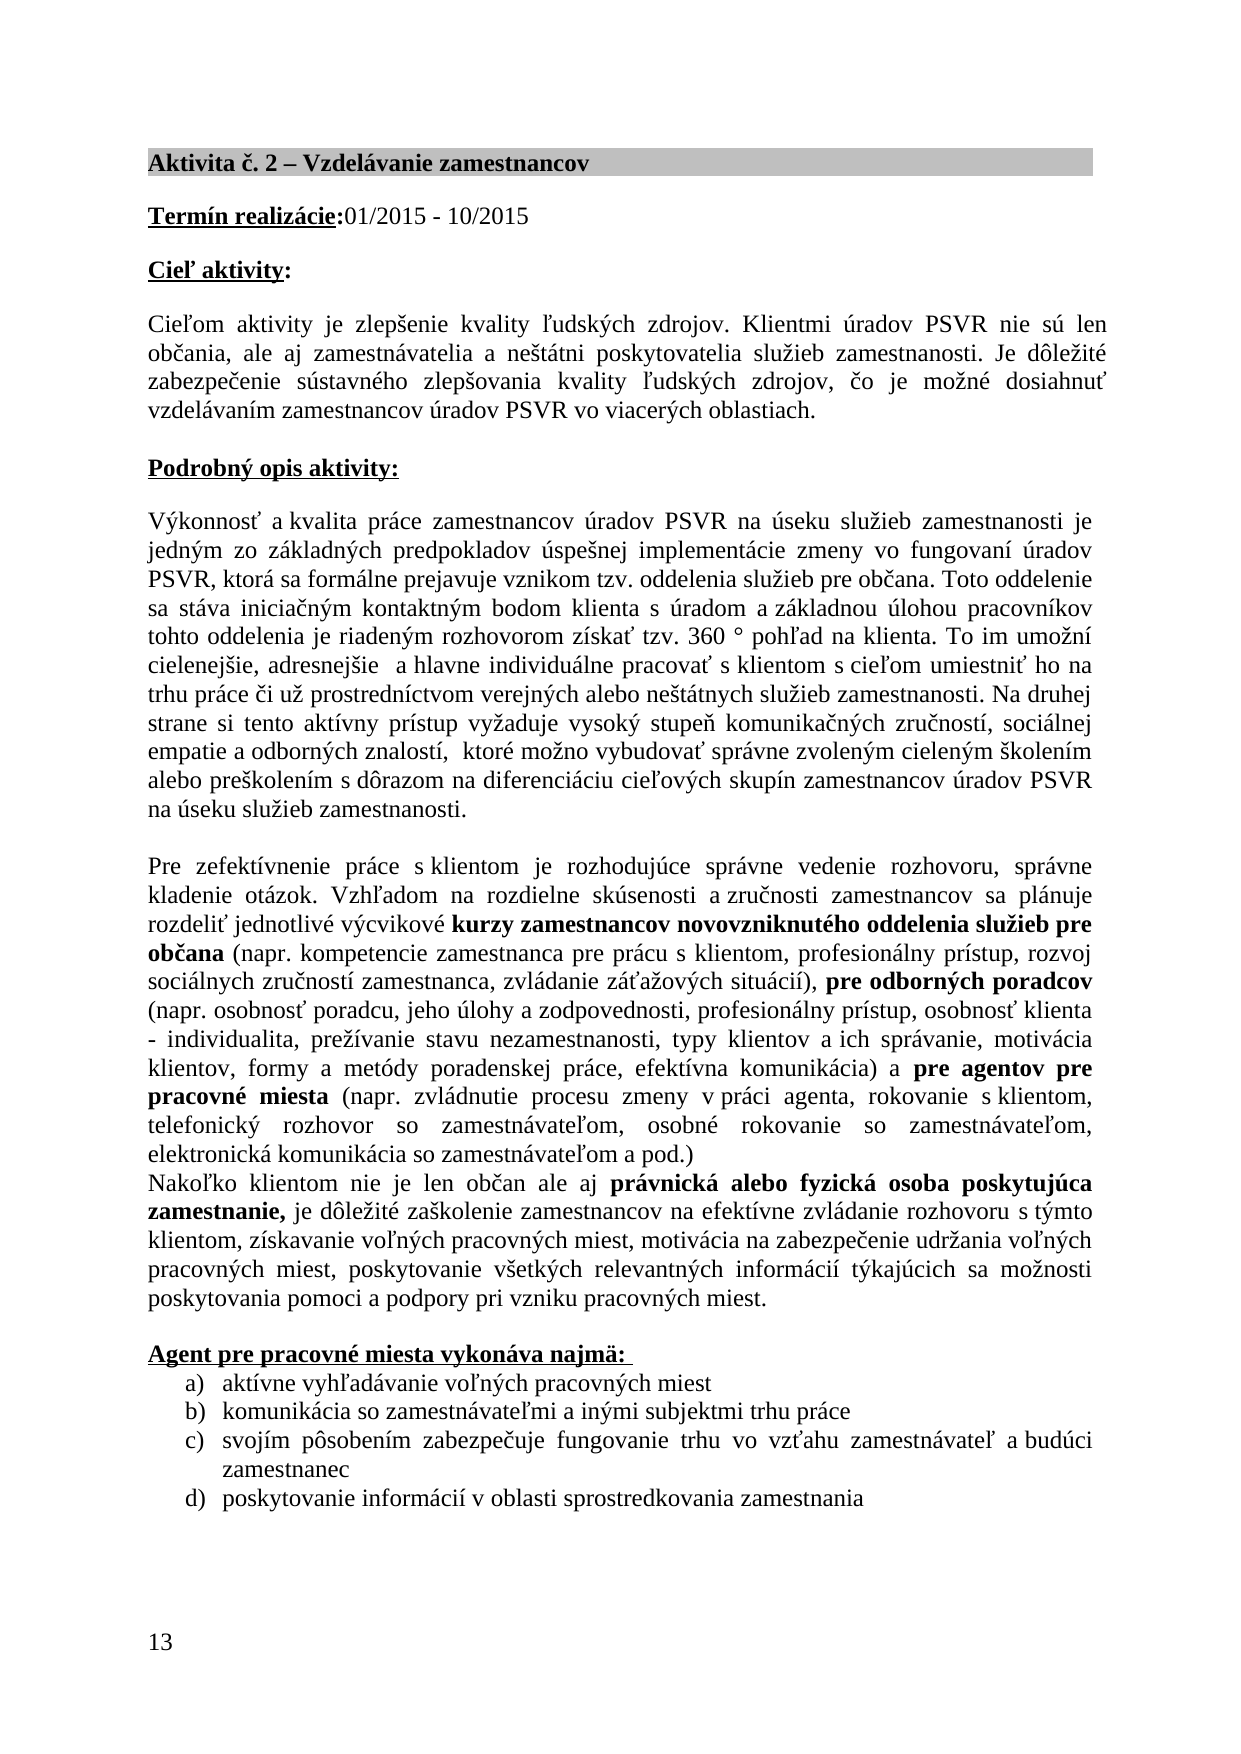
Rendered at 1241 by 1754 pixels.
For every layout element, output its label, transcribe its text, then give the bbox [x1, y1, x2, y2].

list aktívne vyhľadávanie voľných pracovných miest [185, 1368, 1093, 1396]
text Nakoľko klientom nie je len občan ale aj právnická alebo fyzická osoba poskytujúca zamestnanie, je dôležité zaškolenie zamestnancov na efektívne zvládanie rozhovoru s týmto klientom, získavanie voľných pracovných miest, motivácia na zabezpečenie udržania voľných pracovných miest, poskytovanie všetkých relevantných informácií týkajúcich sa možnosti poskytovania pomoci a podpory pri vzniku pracovných miest. [148, 1168, 1093, 1311]
text Pre zefektívnenie práce s klientom je rozhodujúce správne vedenie rozhovoru, správne kladenie otázok. Vzhľadom na rozdielne skúsenosti a zručnosti zamestnancov sa plánuje rozdeliť jednotlivé výcvikové kurzy zamestnancov novovzniknutého oddelenia služieb pre občana (napr. kompetencie zamestnanca pre prácu s klientom, profesionálny prístup, rozvoj sociálnych zručností zamestnanca, zvládanie záťažových situácií), pre odborných poradcov (napr. osobnosť poradcu, jeho úlohy a zodpovednosti, profesionálny prístup, osobnosť klienta - individualita, prežívanie stavu nezamestnanosti, typy klientov a ich správanie, motivácia klientov, formy a metódy poradenskej práce, efektívna komunikácia) a pre agentov pre pracovné miesta (napr. zvládnutie procesu zmeny v práci agenta, rokovanie s klientom, telefonický rozhovor so zamestnávateľom, osobné rokovanie so zamestnávateľom, elektronická komunikácia so zamestnávateľom a pod.) [148, 851, 1093, 1168]
text Cieľ aktivity: [148, 255, 1093, 284]
text Podrobný opis aktivity: [148, 453, 1093, 481]
list komunikácia so zamestnávateľmi a inými subjektmi trhu práce [185, 1396, 1093, 1425]
list Cieľom aktivity je zlepšenie kvality ľudských zdrojov. Klientmi úradov PSVR nie sú len občania, ale aj zamestnávatelia a neštátni poskytovatelia služieb zamestnanosti. Je dôležité zabezpečenie sústavného zlepšovania kvality ľudských zdrojov, čo je možné dosiahnuť vzdelávaním zamestnancov úradov PSVR vo viacerých oblastiach. [148, 309, 1108, 424]
text Termín realizácie:01/2015 - 10/2015 [148, 201, 1093, 230]
list poskytovanie informácií v oblasti sprostredkovania zamestnania [185, 1483, 1093, 1511]
list svojím pôsobením zabezpečuje fungovanie trhu vo vzťahu zamestnávateľ a budúci zamestnanec [185, 1425, 1093, 1483]
text Aktivita č. 2 – Vzdelávanie zamestnancov [148, 148, 1093, 176]
text Výkonnosť a kvalita práce zamestnancov úradov PSVR na úseku služieb zamestnanosti je jedným zo základných predpokladov úspešnej implementácie zmeny vo fungovaní úradov PSVR, ktorá sa formálne prejavuje vznikom tzv. oddelenia služieb pre občana. Toto oddelenie sa stáva iniciačným kontaktným bodom klienta s úradom a základnou úlohou pracovníkov tohto oddelenia je riadeným rozhovorom získať tzv. 360 ° pohľad na klienta. To im umožní cielenejšie, adresnejšie a hlavne individuálne pracovať s klientom s cieľom umiestniť ho na trhu práce či už prostredníctvom verejných alebo neštátnych služieb zamestnanosti. Na druhej strane si tento aktívny prístup vyžaduje vysoký stupeň komunikačných zručností, sociálnej empatie a odborných znalostí, ktoré možno vybudovať správne zvoleným cieleným školením alebo preškolením s dôrazom na diferenciáciu cieľových skupín zamestnancov úradov PSVR na úseku služieb zamestnanosti. [148, 506, 1093, 823]
text Agent pre pracovné miesta vykonáva najmä: [148, 1339, 1093, 1368]
